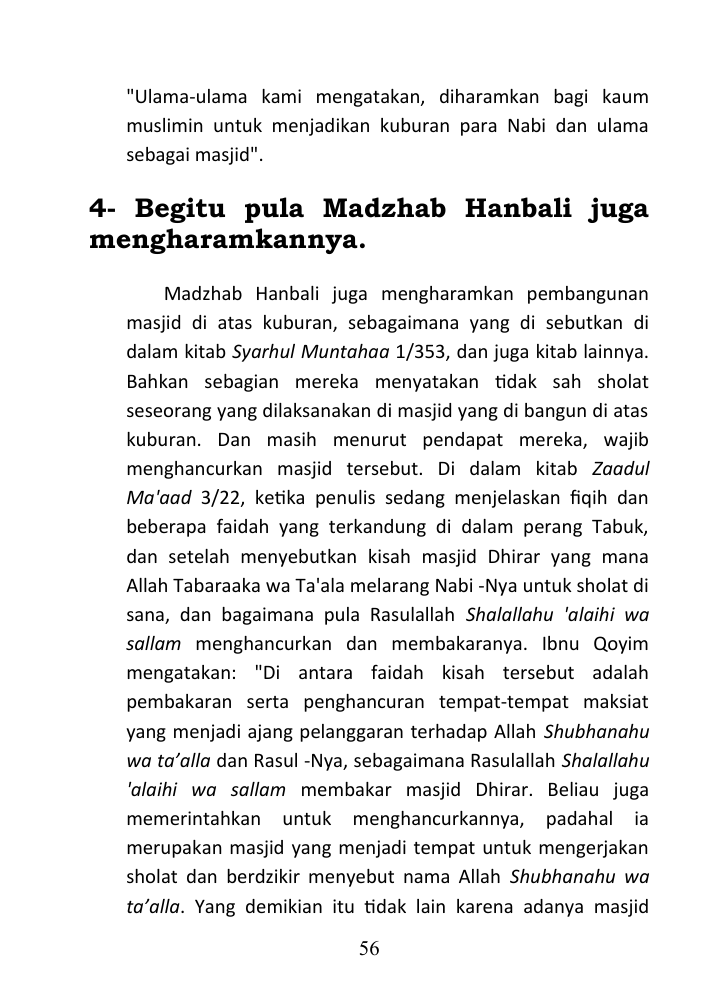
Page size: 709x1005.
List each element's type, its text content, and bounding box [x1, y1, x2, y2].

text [126, 83, 650, 167]
text 4- Begitu pula Madzhab Hanbali juga mengharamkannya. [88, 191, 650, 255]
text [126, 280, 650, 918]
